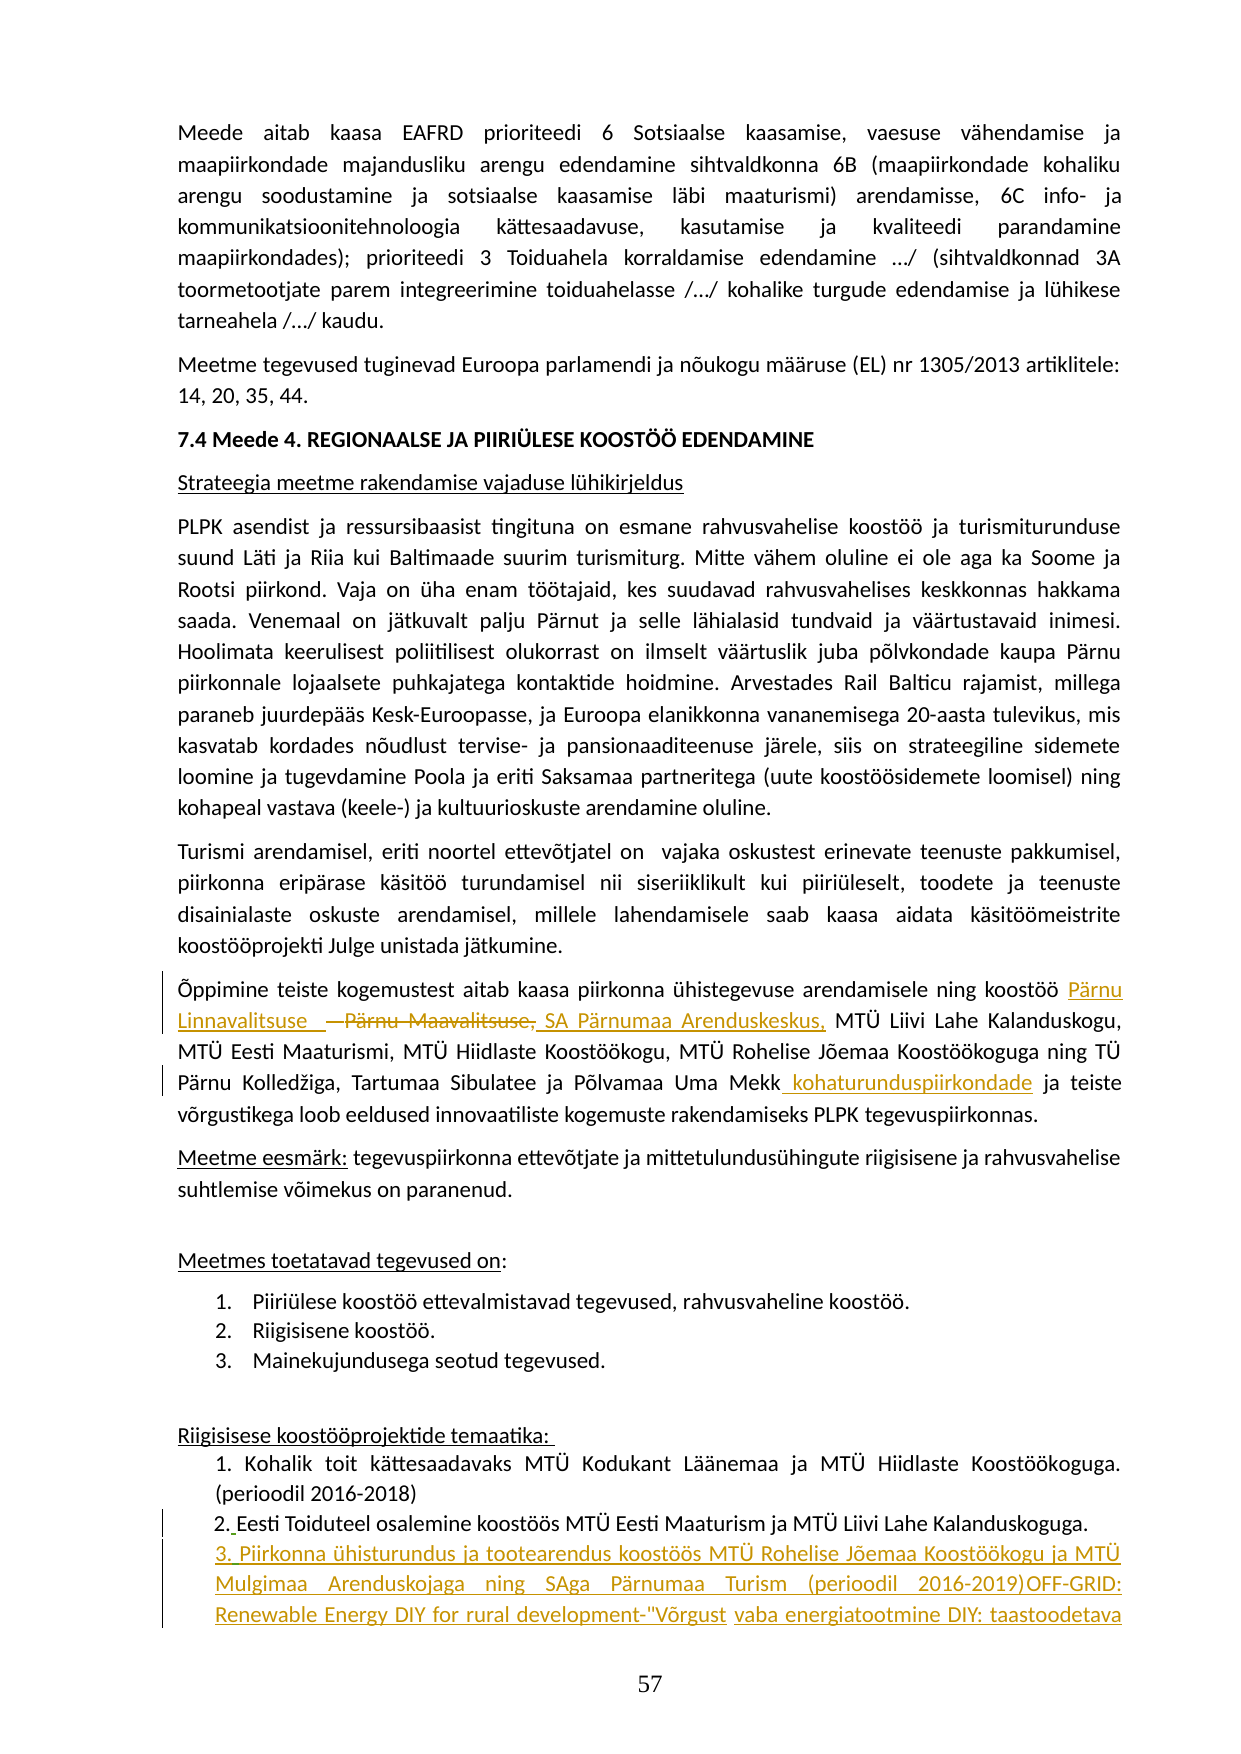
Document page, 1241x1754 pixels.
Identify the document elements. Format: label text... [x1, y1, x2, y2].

text Õppimine teiste kogemustest aitab kaasa piirkonna ühistegevuse arendamisele ning koostöö MTÜ Liivi Lahe Kalanduskogu, MTÜ Eesti Maaturismi, MTÜ Hiidlaste Koostöökogu, MTÜ Rohelise Jõemaa Koostöökoguga ning TÜ Pärnu Kolledžiga, Tartumaa Sibulatee ja Põlvamaa Uma Mekk ja teiste võrgustikega loob eeldused innovaatiliste kogemuste rakendamiseks PLPK tegevuspiirkonnas. [177, 971, 1122, 1128]
text PLPK asendist ja ressursibaasist tingituna on esmane rahvusvahelise koostöö ja turismiturunduse suund Läti ja Riia kui Baltimaade suurim turismiturg. Mitte vähem oluline ei ole aga ka Soome ja Rootsi piirkond. Vaja on üha enam töötajaid, kes suudavad rahvusvahelises keskkonnas hakkama saada. Venemaal on jätkuvalt palju Pärnut ja selle lähialasid tundvaid ja väärtustavaid inimesi. Hoolimata keerulisest poliitilisest olukorrast on ilmselt väärtuslik juba põlvkondade kaupa Pärnu piirkonnale lojaalsete puhkajatega kontaktide hoidmine. Arvestades Rail Balticu rajamist, millega paraneb juurdepääs Kesk-Euroopasse, ja Euroopa elanikkonna vananemisega 20-aasta tulevikus, mis kasvatab kordades nõudlust tervise- ja pansionaaditeenuse järele, siis on strateegiline sidemete loomine ja tugevdamine Poola ja eriti Saksamaa partneritega (uute koostöösidemete loomisel) ning kohapeal vastava (keele-) ja kultuurioskuste arendamine oluline. [177, 509, 1122, 821]
text Riigisisese koostööprojektide temaatika: [177, 1421, 1122, 1449]
text Meetme eesmärk: tegevuspiirkonna ettevõtjate ja mittetulundusühingute riigisisene ja rahvusvahelise suhtlemise võimekus on paranenud. [177, 1140, 1122, 1203]
text Meetmes toetatavad tegevused on: [177, 1243, 1122, 1274]
list 7.4 Meede 4. REGIONAALSE JA PIIRIÜLESE KOOSTÖÖ EDENDAMINE [177, 421, 1122, 453]
text 2.Eesti Toiduteel osalemine koostöös MTÜ Eesti Maaturism ja MTÜ Liivi Lahe Kalanduskoguga. [177, 1509, 1122, 1537]
text Strateegia meetme rakendamise vajaduse lühikirjeldus [177, 465, 1122, 496]
text 1. Kohalik toit kättesaadavaks MTÜ Kodukant Läänemaa ja MTÜ Hiidlaste Koostöökoguga. (perioodil 2016-2018) [215, 1449, 1122, 1507]
text Meetme tegevused tuginevad Euroopa parlamendi ja nõukogu määruse (EL) nr 1305/2013 artiklitele: 14, 20, 35, 44. [177, 346, 1122, 409]
list Mainekujundusega seotud tegevused. [215, 1346, 1122, 1374]
text Meede aitab kaasa EAFRD prioriteedi 6 Sotsiaalse kaasamise, vaesuse vähendamise ja maapiirkondade majandusliku arengu edendamine sihtvaldkonna 6B (maapiirkondade kohaliku arengu soodustamine ja sotsiaalse kaasamise läbi maaturismi) arendamisse, 6C info- ja kommunikatsioonitehnoloogia kättesaadavuse, kasutamise ja kvaliteedi parandamine maapiirkondades); prioriteedi 3 Toiduahela korraldamise edendamine …/ (sihtvaldkonnad 3A toormetootjate parem integreerimine toiduahelasse /…/ kohalike turgude edendamise ja lühikese tarneahela /…/ kaudu. [177, 115, 1122, 334]
list Riigisisene koostöö. [215, 1317, 1122, 1345]
list Piiriülese koostöö ettevalmistavad tegevused, rahvusvaheline koostöö. [215, 1287, 1122, 1315]
text Turismi arendamisel, eriti noortel ettevõtjatel on vajaka oskustest erinevate teenuste pakkumisel, piirkonna eripärase käsitöö turundamisel nii siseriiklikult kui piiriüleselt, toodete ja teenuste disainialaste oskuste arendamisel, millele lahendamisele saab kaasa aidata käsitöömeistrite koostööprojekti Julge unistada jätkumine. [177, 834, 1122, 959]
